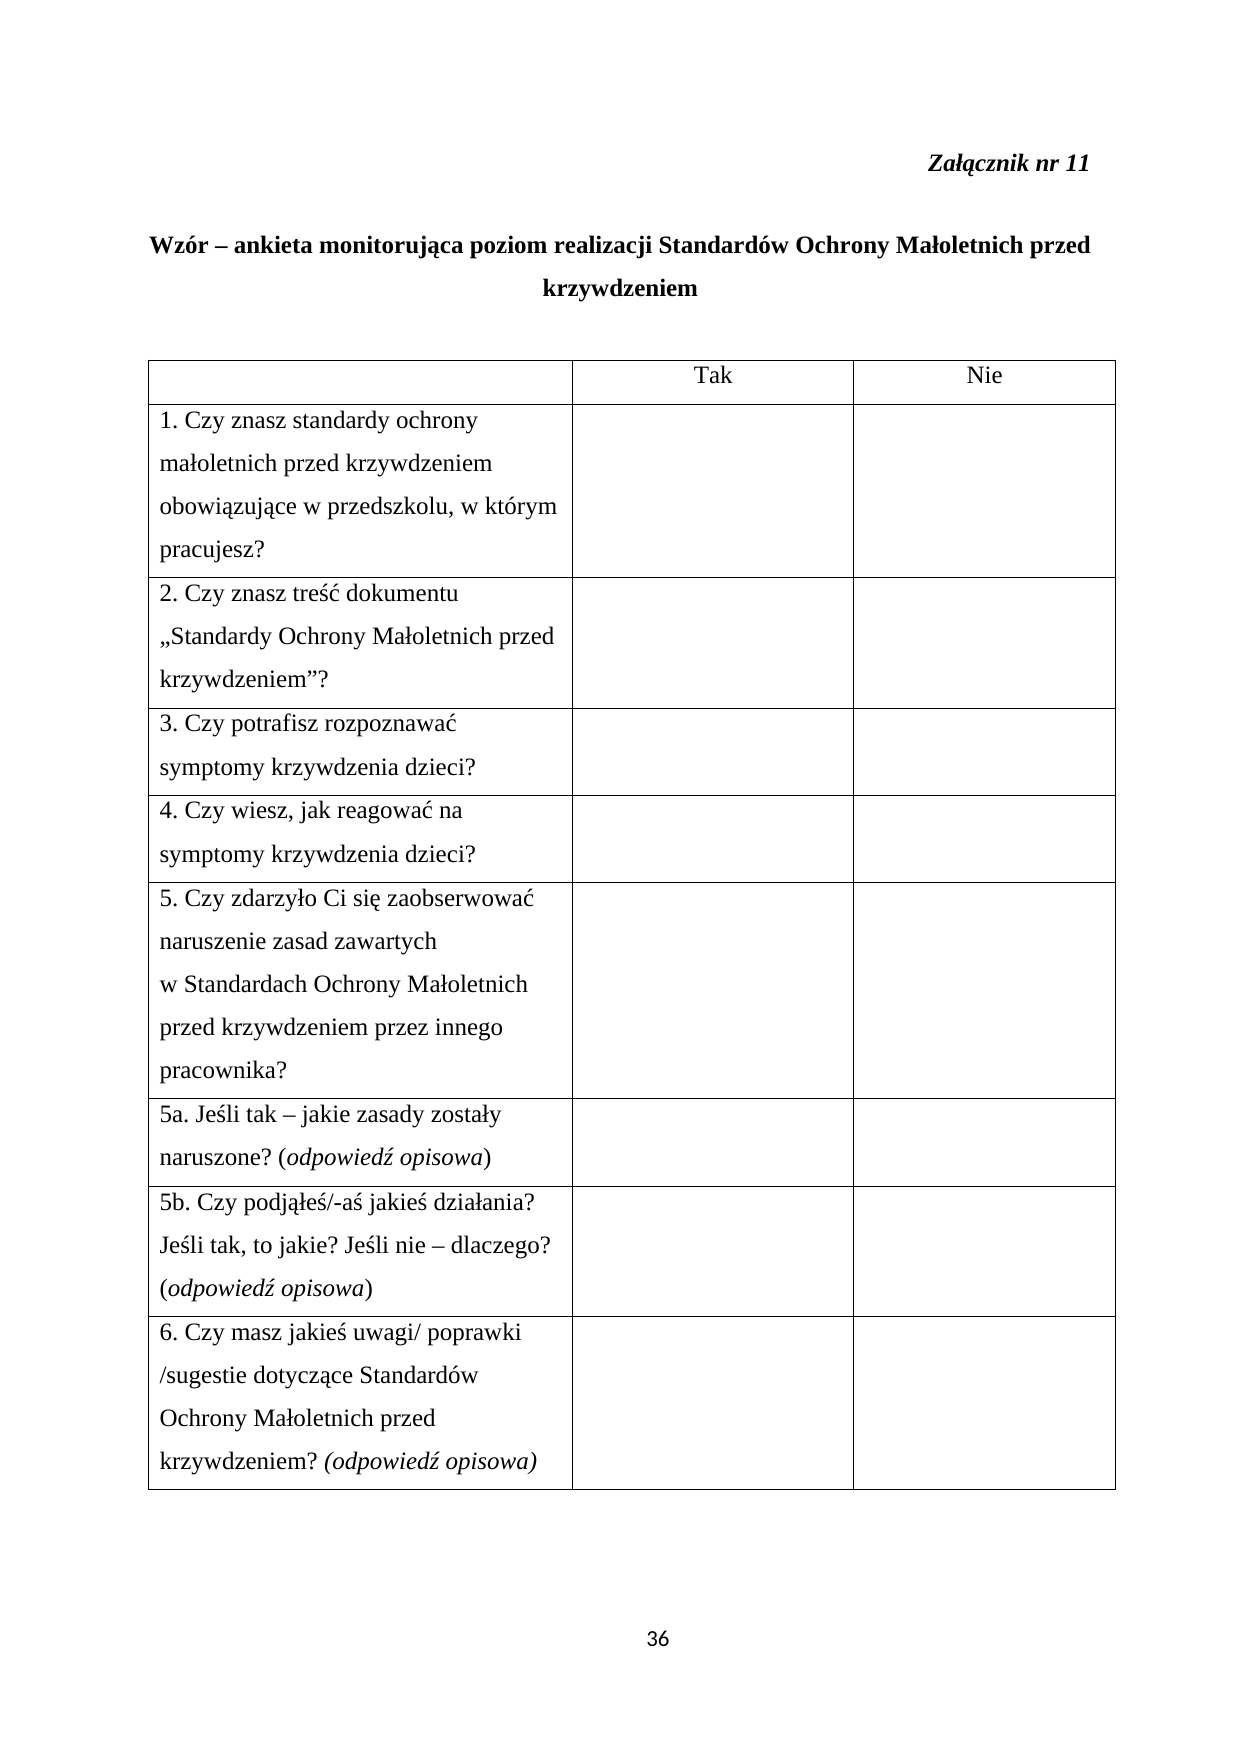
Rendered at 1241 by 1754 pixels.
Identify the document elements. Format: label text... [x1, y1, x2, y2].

table_cell [573, 796, 853, 882]
table_cell [854, 405, 1115, 577]
table_cell [854, 1187, 1115, 1316]
table_cell [854, 709, 1115, 794]
table_cell 1. Czy znasz standardy ochrony małoletnich przed krzywdzeniem obowiązujące w przedszkolu, w którym pracujesz? [149, 405, 572, 577]
table_cell [573, 1099, 853, 1186]
table_cell [854, 1099, 1115, 1186]
table_cell [854, 796, 1115, 882]
table_cell [854, 578, 1115, 707]
table_cell 5. Czy zdarzyło Ci się zaobserwować naruszenie zasad zawartych w Standardach Ochrony Małoletnich przed krzywdzeniem przez innego pracownika? [149, 883, 572, 1098]
text Załącznik nr 11 [148, 148, 1093, 176]
table_cell [573, 1317, 853, 1489]
table_cell [573, 709, 853, 794]
table_cell 5a. Jeśli tak – jakie zasady zostały naruszone? (odpowiedź opisowa) [149, 1099, 572, 1186]
table_header Tak [573, 361, 853, 404]
table_cell [573, 1187, 853, 1316]
text Wzór – ankieta monitorująca poziom realizacji Standardów Ochrony Małoletnich przed krzywdzeniem [148, 230, 1093, 302]
table_cell 2. Czy znasz treść dokumentu „Standardy Ochrony Małoletnich przed krzywdzeniem”? [149, 578, 572, 707]
table_cell 6. Czy masz jakieś uwagi/ poprawki /sugestie dotyczące Standardów Ochrony Małoletnich przed krzywdzeniem? (odpowiedź opisowa) [149, 1317, 572, 1489]
table_cell 5b. Czy podjąłeś/-aś jakieś działania? Jeśli tak, to jakie? Jeśli nie – dlaczego? (odpowiedź opisowa) [149, 1187, 572, 1316]
table_cell 4. Czy wiesz, jak reagować na symptomy krzywdzenia dzieci? [149, 796, 572, 882]
table_cell [854, 1317, 1115, 1489]
table_header Nie [854, 361, 1115, 404]
table_cell [573, 405, 853, 577]
table_cell 3. Czy potrafisz rozpoznawać symptomy krzywdzenia dzieci? [149, 709, 572, 794]
table_cell [573, 883, 853, 1098]
table_cell [854, 883, 1115, 1098]
table_cell [573, 578, 853, 707]
table_header [149, 361, 572, 404]
